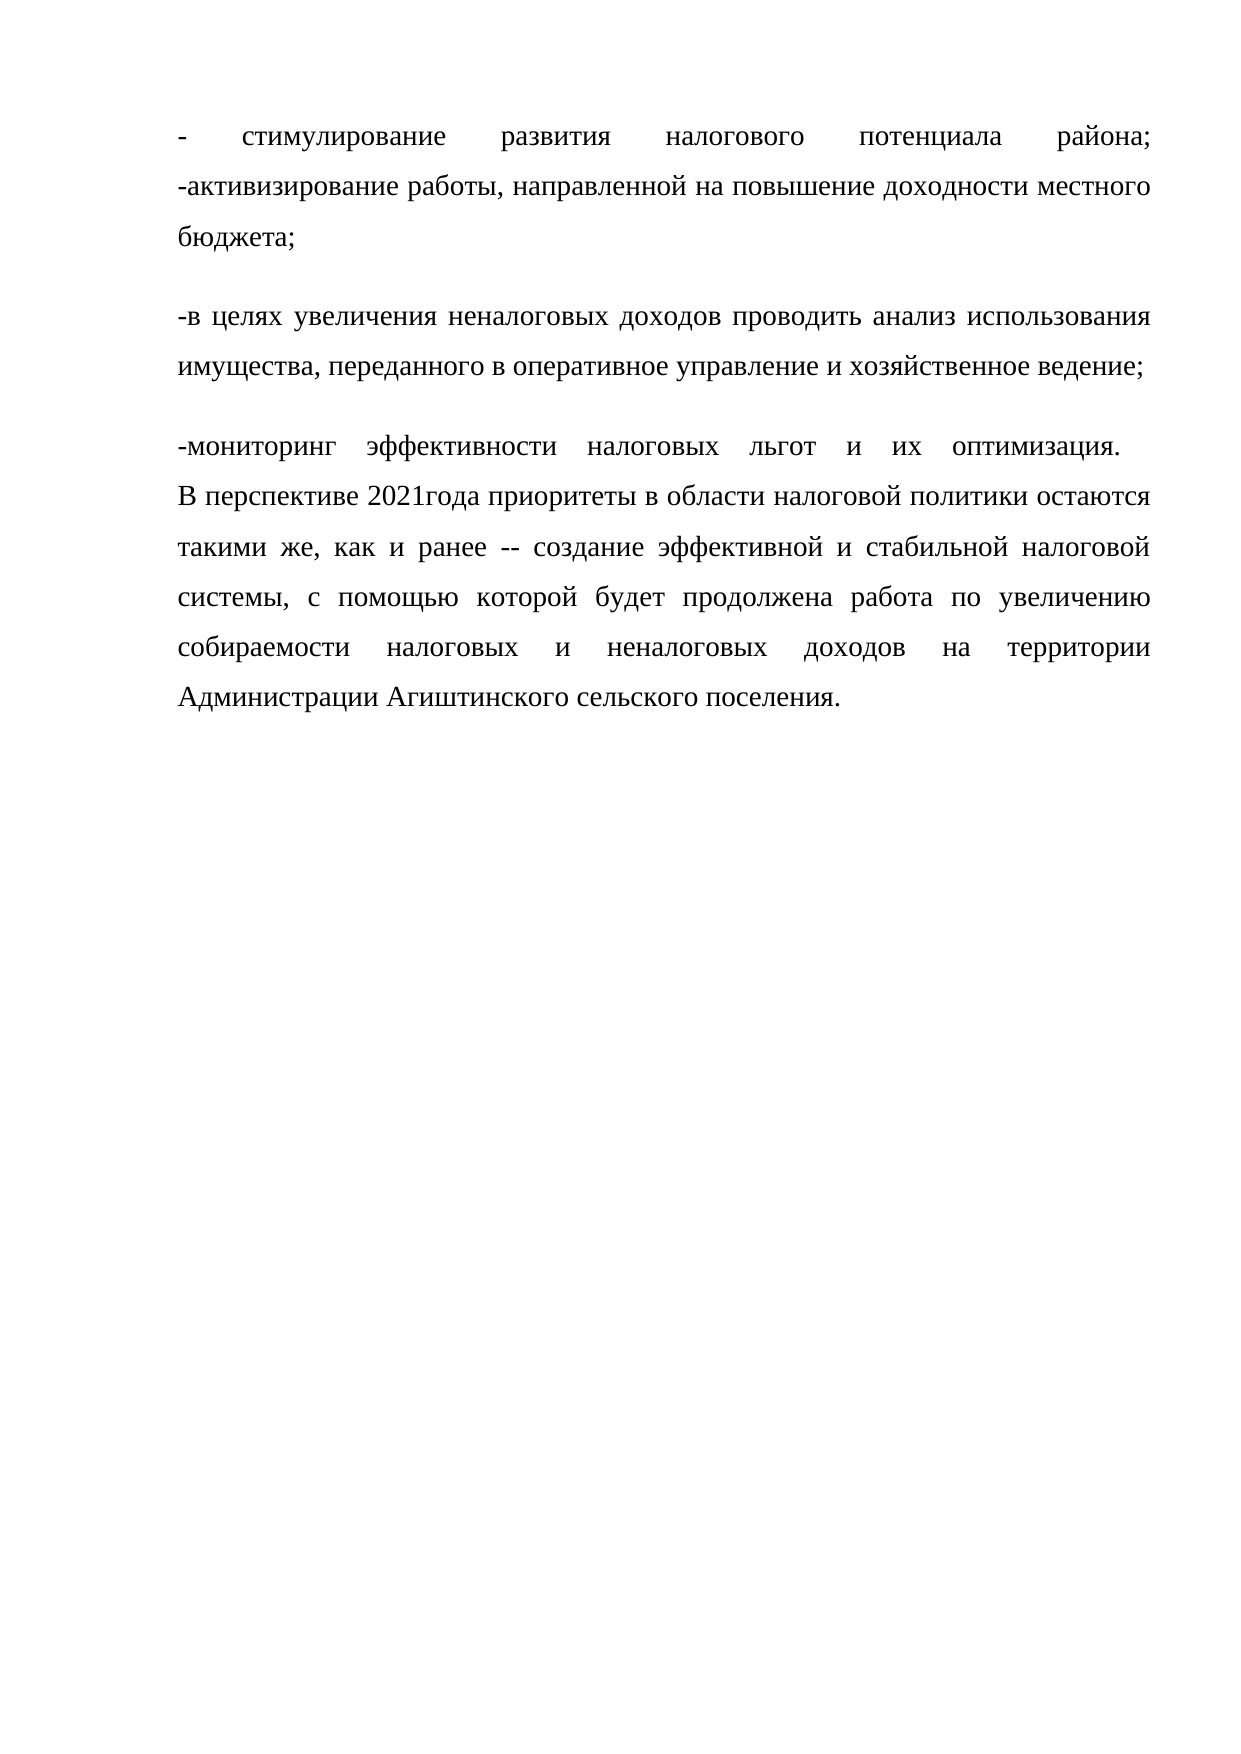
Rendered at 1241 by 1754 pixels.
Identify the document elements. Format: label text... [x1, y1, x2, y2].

text -в целях увеличения неналоговых доходов проводить анализ использования имущества, переданного в оперативное управление и хозяйственное ведение; [177, 298, 1152, 382]
text -мониторинг эффективности налоговых льгот и их оптимизация. В перспективе 2021года приоритеты в области налоговой политики остаются такими же, как и ранее -- создание эффективной и стабильной налоговой системы, с помощью которой будет продолжена работа по увеличению собираемости налоговых и неналоговых доходов на территории Администрации Агиштинского сельского поселения. [177, 428, 1152, 713]
text - стимулирование развития налогового потенциала района; -активизирование работы, направленной на повышение доходности местного бюджета; [177, 118, 1152, 252]
